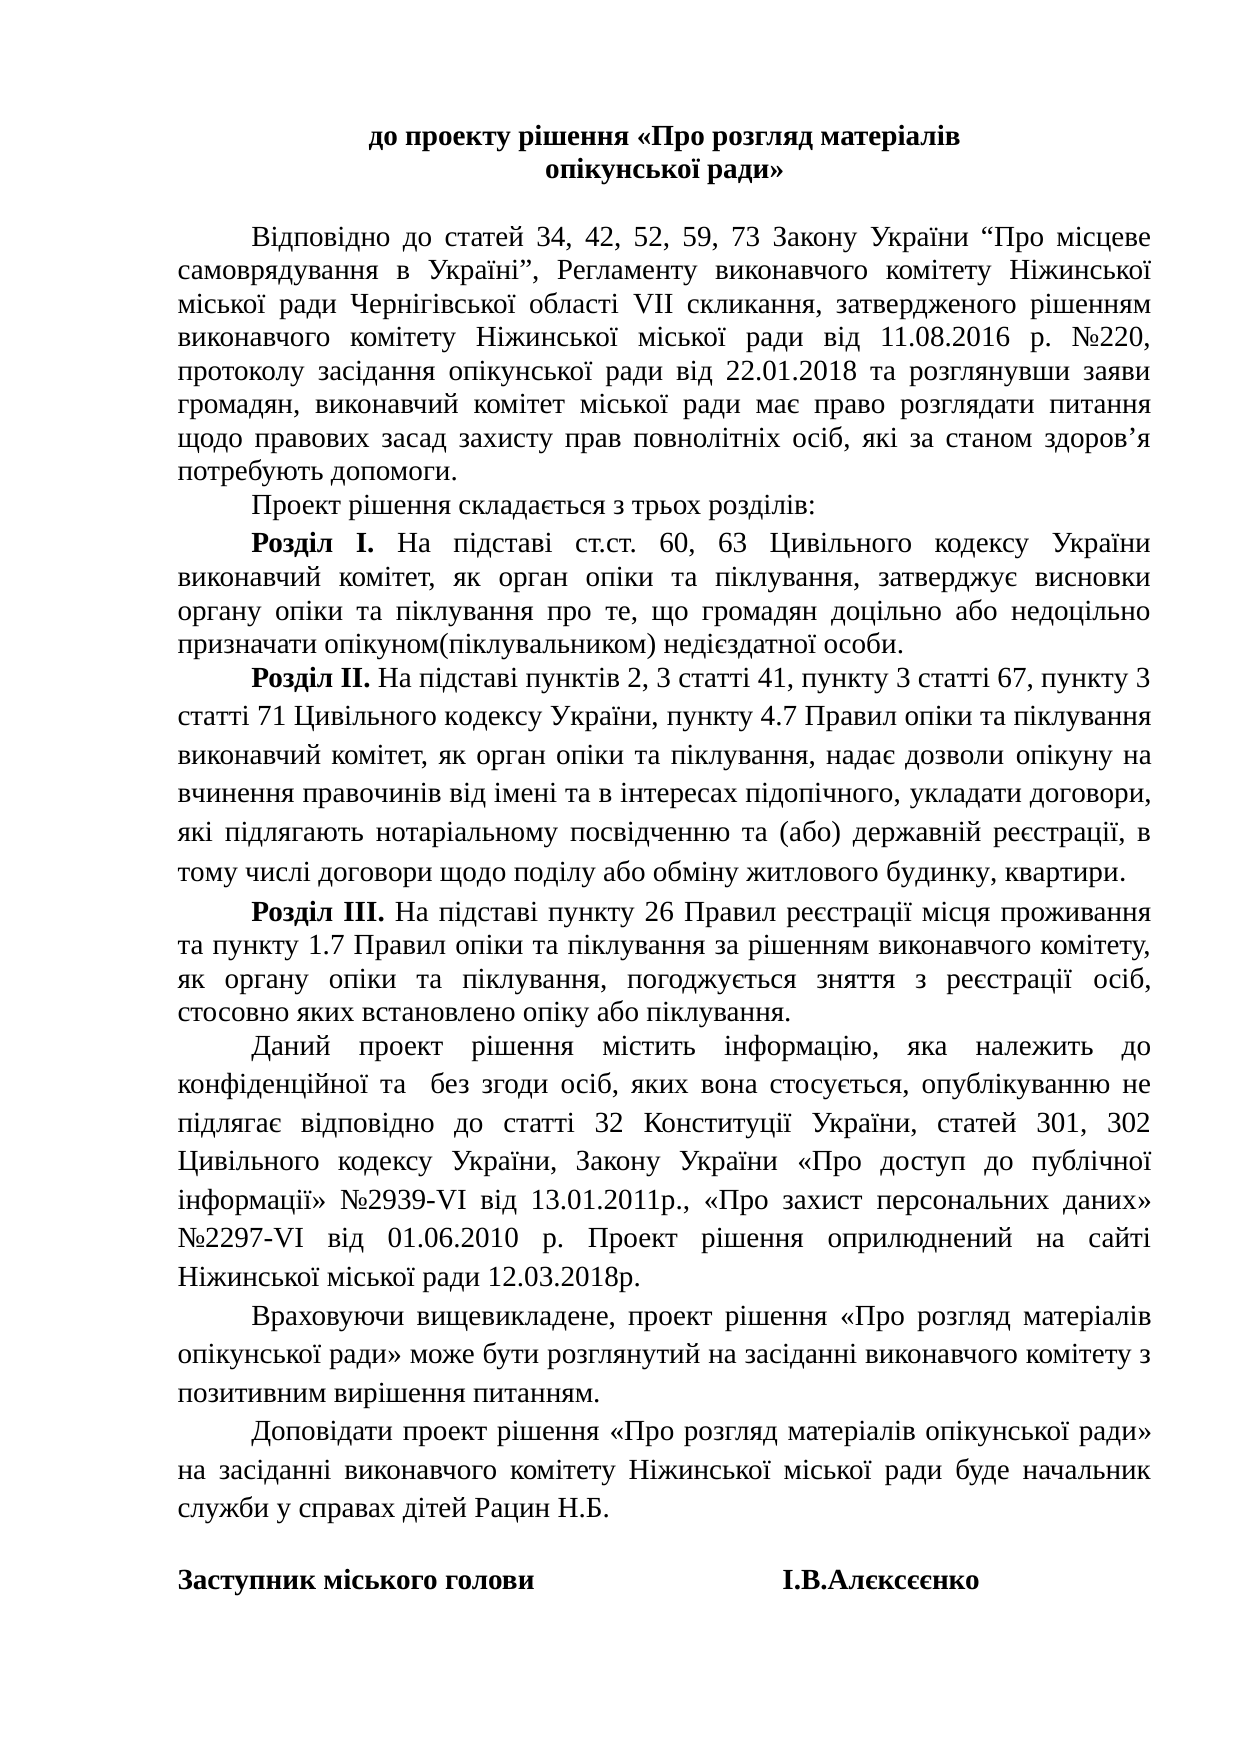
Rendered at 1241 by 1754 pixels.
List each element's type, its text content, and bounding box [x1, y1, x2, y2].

text опікунської ради» [177, 152, 1152, 185]
text Даний проект рішення містить інформацію, яка належить до конфіденційної та без згоди осіб, яких вона стосується, опублікуванню не підлягає відповідно до статті 32 Конституції України, статей 301, 302 Цивільного кодексу України, Закону України «Про доступ до публічної інформації» №2939-VI від 13.01.2011р., «Про захист персональних даних» №2297-VI від 01.06.2010 р. Проект рішення оприлюднений на сайті Ніжинської міської ради 12.03.2018р. [177, 1028, 1152, 1293]
text Враховуючи вищевикладене, проект рішення «Про розгляд матеріалів опікунської ради» може бути розглянутий на засіданні виконавчого комітету з позитивним вирішення питанням. [177, 1298, 1152, 1408]
text Розділ ІІI. На підставі пункту 26 Правил реєстрації місця проживання та пункту 1.7 Правил опіки та піклування за рішенням виконавчого комітету, як органу опіки та піклування, погоджується зняття з реєстрації осіб, стосовно яких встановлено опіку або піклування. [177, 894, 1152, 1028]
text Заступник міського голови І.В.Алєксєєнко [177, 1562, 1152, 1596]
text Розділ І. На підставі ст.ст. 60, 63 Цивільного кодексу України виконавчий комітет, як орган опіки та піклування, затверджує висновки органу опіки та піклування про те, що громадян доцільно або недоцільно призначати опікуном(піклувальником) недієздатної особи. [177, 526, 1152, 660]
text Проект рішення складається з трьох розділів: [177, 487, 1152, 521]
text Відповідно до статей 34, 42, 52, 59, 73 Закону України “Про місцеве самоврядування в Україні”, Регламенту виконавчого комітету Ніжинської міської ради Чернігівської області VІІ скликання, затвердженого рішенням виконавчого комітету Ніжинської міської ради від 11.08.2016 р. №220, протоколу засідання опікунської ради від 22.01.2018 та розглянувши заяви громадян, виконавчий комітет міської ради має право розглядати питання щодо правових засад захисту прав повнолітніх осіб, які за станом здоров’я потребують допомоги. [177, 219, 1152, 487]
text Розділ ІІ. На підставі пунктів 2, 3 статті 41, пункту 3 статті 67, пункту 3 статті 71 Цивільного кодексу України, пункту 4.7 Правил опіки та піклування виконавчий комітет, як орган опіки та піклування, надає дозволи опікуну на вчинення правочинів від імені та в інтересах підопічного, укладати договори, які підлягають нотаріальному посвідченню та (або) державній реєстрації, в тому числі договори щодо поділу або обміну житлового будинку, квартири. [177, 660, 1152, 888]
text до проекту рішення «Про розгляд матеріалів [177, 118, 1152, 152]
text Доповідати проект рішення «Про розгляд матеріалів опікунської ради» на засіданні виконавчого комітету Ніжинської міської ради буде начальник служби у справах дітей Рацин Н.Б. [177, 1413, 1152, 1524]
